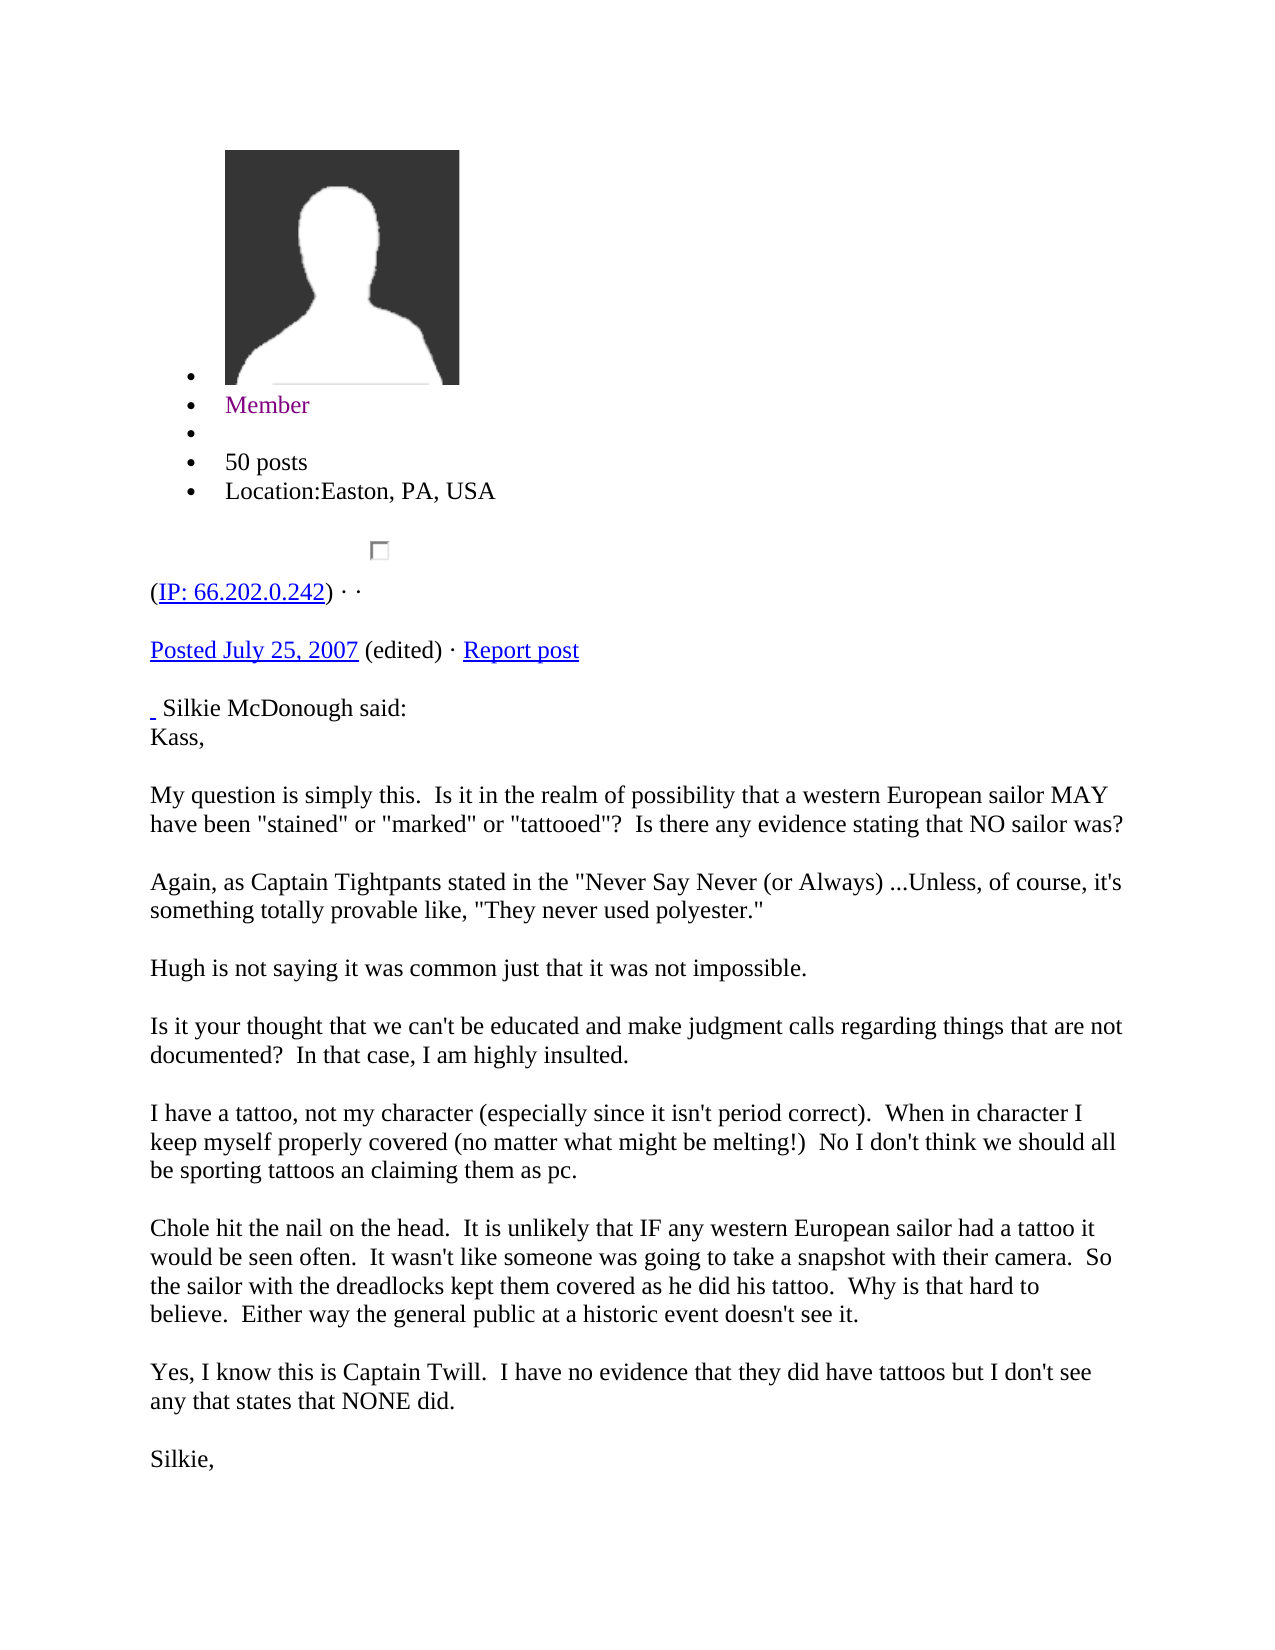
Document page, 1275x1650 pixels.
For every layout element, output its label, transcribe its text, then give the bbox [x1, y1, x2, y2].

text Yes, I know this is Captain Twill. I have no evidence that they did have tattoos but I don't see any that states that NONE did. [150, 1357, 1125, 1415]
text Kass, [150, 722, 1125, 751]
list Member [187, 390, 1125, 418]
text Chole hit the nail on the head. It is unlikely that IF any western European sailor had a tattoo it would be seen often. It wasn't like someone was going to take a snapshot with their camera. So the sailor with the dreadlocks kept them covered as he did his tattoo. Why is that hard to believe. Either way the general public at a historic event doesn't see it. [150, 1213, 1125, 1328]
text I have a tattoo, not my character (especially since it isn't period correct). When in character I keep myself properly covered (no matter what might be melting!) No I don't think we should all be sporting tattoos an claiming them as pc. [150, 1098, 1125, 1184]
text Is it your thought that we can't be educated and make judgment calls regarding things that are not documented? In that case, I am highly insulted. [150, 1011, 1125, 1069]
text Silkie McDonough said: [150, 693, 1125, 722]
text Posted July 25, 2007 (edited) · Report post [150, 635, 1125, 664]
text Hugh is not saying it was common just that it was not impossible. [150, 953, 1125, 982]
text Again, as Captain Tightpants stated in the "Never Say Never (or Always) ...Unless, of course, it's something totally provable like, "They never used polyester." [150, 867, 1125, 924]
picture [225, 150, 460, 385]
text (IP: 66.202.0.242) · · [150, 534, 1125, 606]
text My question is simply this. Is it in the realm of possibility that a western European sailor MAY have been "stained" or "marked" or "tattooed"? Is there any evidence stating that NO sailor was? [150, 780, 1125, 837]
list 50 posts [187, 447, 1125, 476]
text Silkie, [150, 1444, 1125, 1473]
list Location:Easton, PA, USA [187, 476, 1125, 505]
